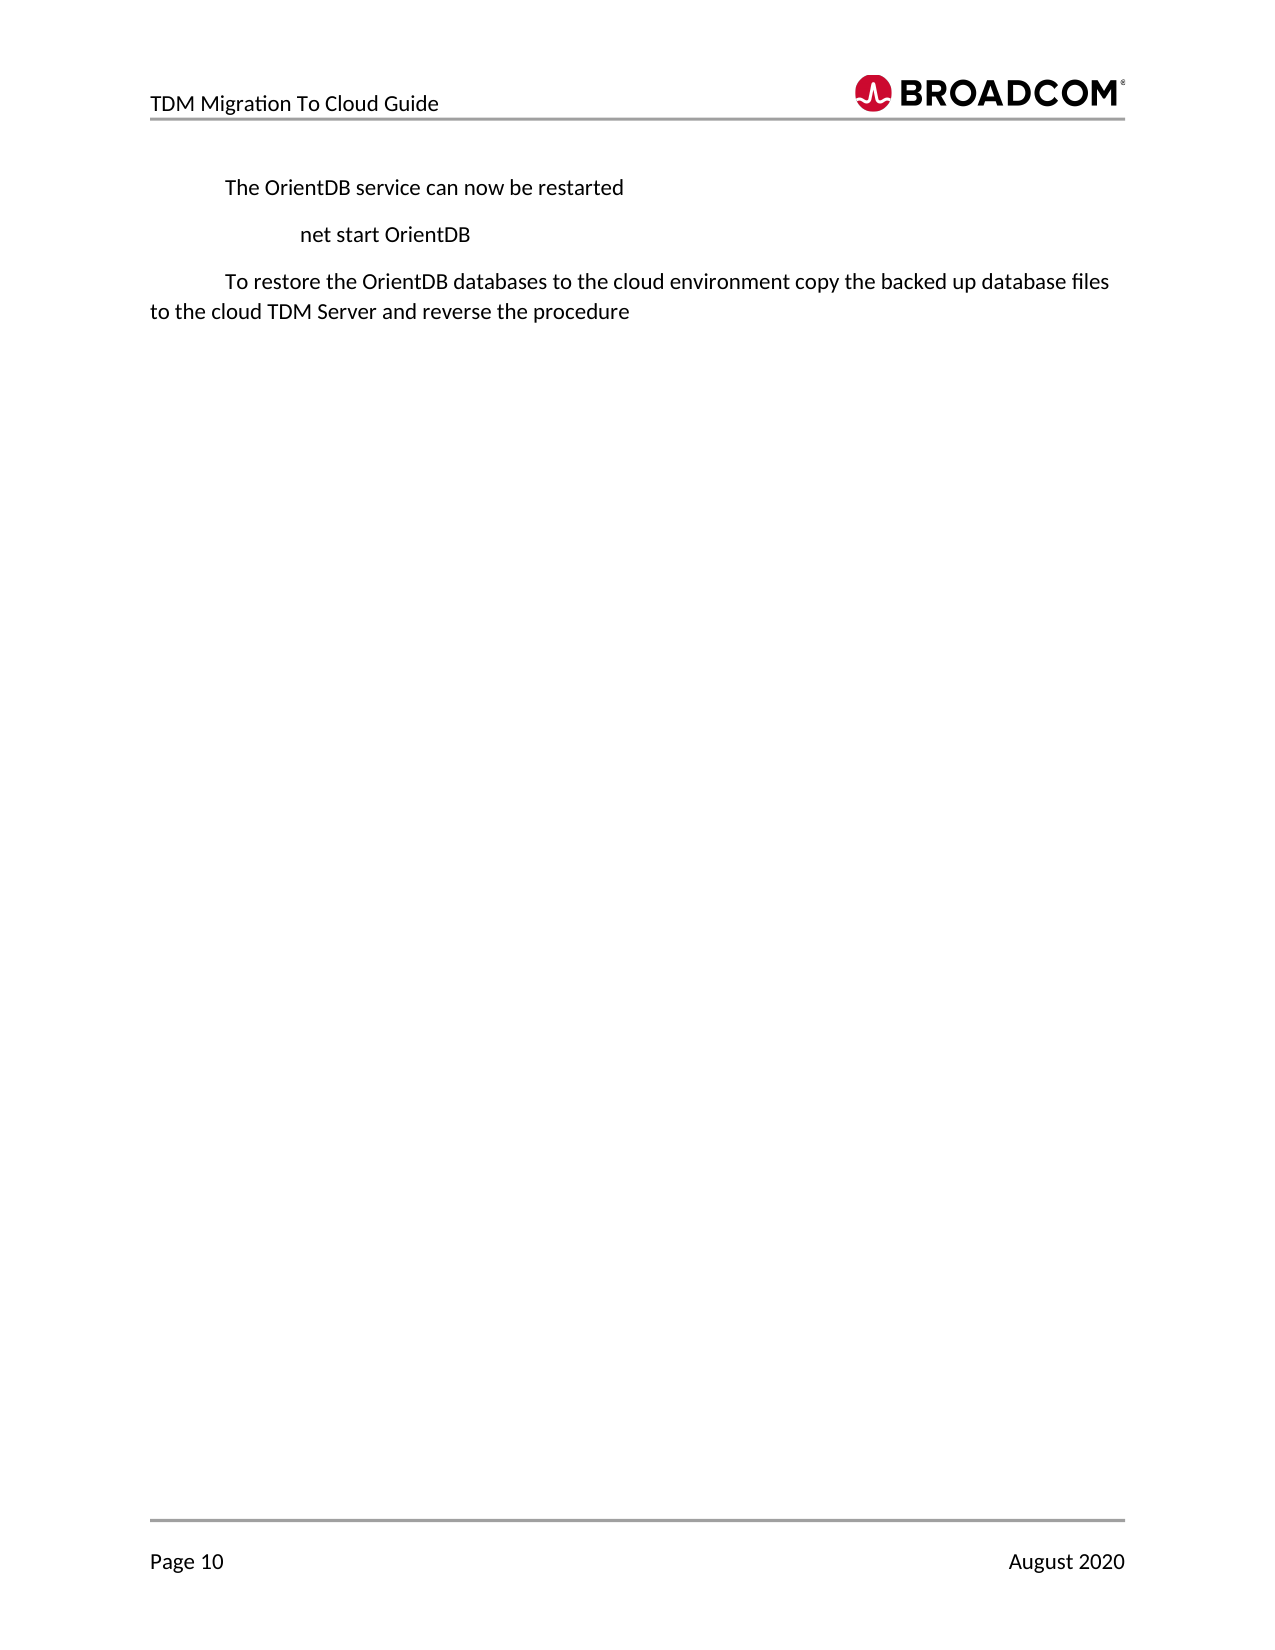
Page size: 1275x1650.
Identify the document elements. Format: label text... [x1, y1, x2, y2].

picture [855, 75, 1125, 112]
text To restore the OrientDB databases to the cloud environment copy the backed up database files to the cloud TDM Server and reverse the procedure [150, 267, 1125, 326]
text net start OrientDB [225, 220, 1125, 248]
text The OrientDB service can now be restarted [225, 173, 1125, 202]
